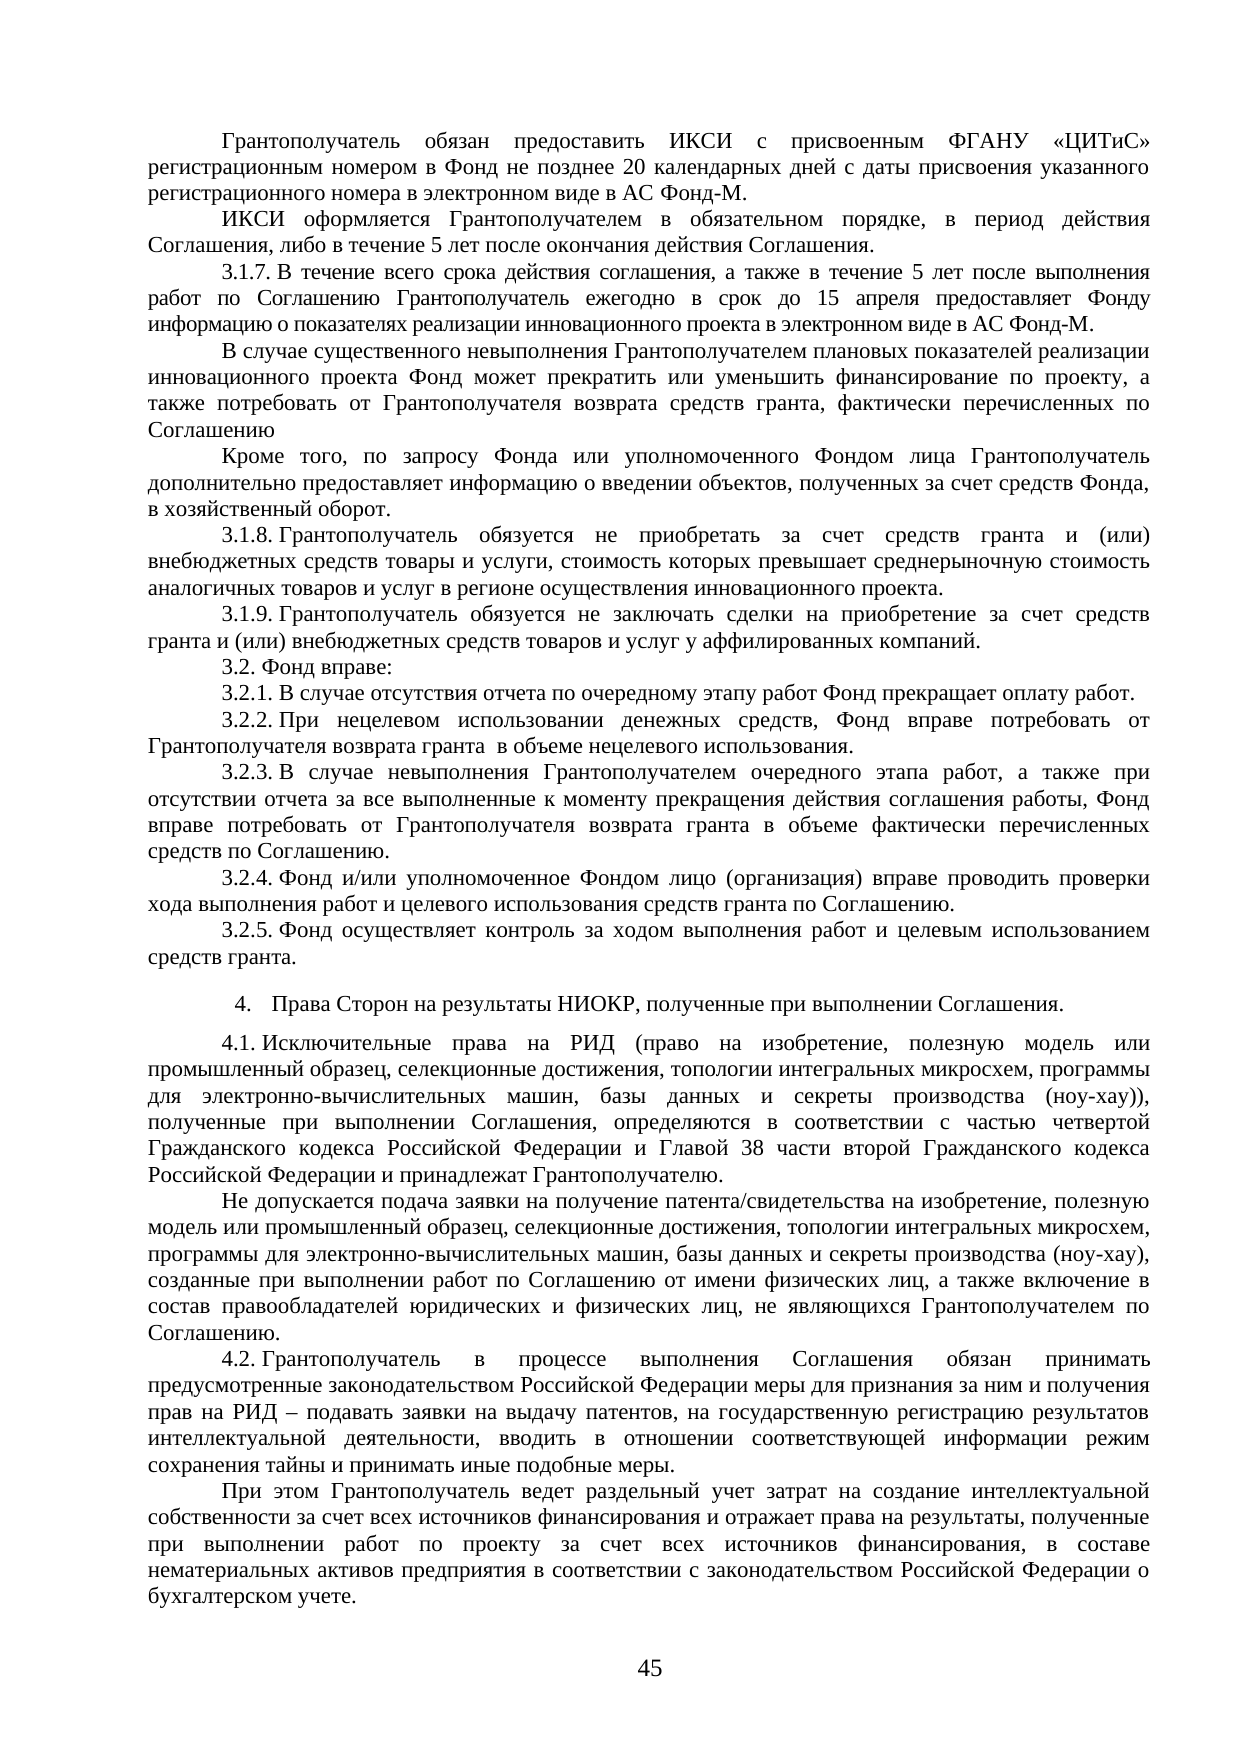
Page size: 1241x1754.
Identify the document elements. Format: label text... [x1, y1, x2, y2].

text 3.1.7. В течение всего срока действия соглашения, а также в течение 5 лет после выполнения работ по Соглашению Грантополучатель ежегодно в срок до 15 апреля предоставляет Фонду информацию о показателях реализации инновационного проекта в электронном виде в АС Фонд-М. [148, 258, 1152, 337]
text 3.2. Фонд вправе: [148, 653, 1152, 679]
text 3.2.1. В случае отсутствия отчета по очередному этапу работ Фонд прекращает оплату работ. [148, 679, 1152, 706]
text Грантополучатель обязан предоставить ИКСИ с присвоенным ФГАНУ «ЦИТиС» регистрационным номером в Фонд не позднее 20 календарных дней с даты присвоения указанного регистрационного номера в электронном виде в АС Фонд-М. [148, 128, 1152, 205]
text 3.1.9. Грантополучатель обязуется не заключать сделки на приобретение за счет средств гранта и (или) внебюджетных средств товаров и услуг у аффилированных компаний. [148, 600, 1152, 653]
text 4.2. Грантополучатель в процессе выполнения Соглашения обязан принимать предусмотренные законодательством Российской Федерации меры для признания за ним и получения прав на РИД – подавать заявки на выдачу патентов, на государственную регистрацию результатов интеллектуальной деятельности, вводить в отношении соответствующей информации режим сохранения тайны и принимать иные подобные меры. [148, 1345, 1152, 1477]
text 3.2.2. При нецелевом использовании денежных средств, Фонд вправе потребовать от Грантополучателя возврата гранта в объеме нецелевого использования. [148, 706, 1152, 758]
text Не допускается подача заявки на получение патента/свидетельства на изобретение, полезную модель или промышленный образец, селекционные достижения, топологии интегральных микросхем, программы для электронно-вычислительных машин, базы данных и секреты производства (ноу-хау), созданные при выполнении работ по Соглашению от имени физических лиц, а также включение в состав правообладателей юридических и физических лиц, не являющихся Грантополучателем по Соглашению. [148, 1187, 1152, 1345]
text 3.2.3. В случае невыполнения Грантополучателем очередного этапа работ, а также при отсутствии отчета за все выполненные к моменту прекращения действия соглашения работы, Фонд вправе потребовать от Грантополучателя возврата гранта в объеме фактически перечисленных средств по Соглашению. [148, 758, 1152, 864]
text ИКСИ оформляется Грантополучателем в обязательном порядке, в период действия Соглашения, либо в течение 5 лет после окончания действия Соглашения. [148, 205, 1152, 258]
text 4.1. Исключительные права на РИД (право на изобретение, полезную модель или промышленный образец, селекционные достижения, топологии интегральных микросхем, программы для электронно-вычислительных машин, базы данных и секреты производства (ноу-хау)), полученные при выполнении Соглашения, определяются в соответствии с частью четвертой Гражданского кодекса Российской Федерации и Главой 38 части второй Гражданского кодекса Российской Федерации и принадлежат Грантополучателю. [148, 1029, 1152, 1187]
text 3.2.4. Фонд и/или уполномоченное Фондом лицо (организация) вправе проводить проверки хода выполнения работ и целевого использования средств гранта по Соглашению. [148, 864, 1152, 917]
list Права Сторон на результаты НИОКР, полученные при выполнении Соглашения. [148, 990, 1152, 1016]
text В случае существенного невыполнения Грантополучателем плановых показателей реализации инновационного проекта Фонд может прекратить или уменьшить финансирование по проекту, а также потребовать от Грантополучателя возврата средств гранта, фактически перечисленных по Соглашению [148, 337, 1152, 442]
text Кроме того, по запросу Фонда или уполномоченного Фондом лица Грантополучатель дополнительно предоставляет информацию о введении объектов, полученных за счет средств Фонда, в хозяйственный оборот. [148, 442, 1152, 521]
text При этом Грантополучатель ведет раздельный учет затрат на создание интеллектуальной собственности за счет всех источников финансирования и отражает права на результаты, полученные при выполнении работ по проекту за счет всех источников финансирования, в составе нематериальных активов предприятия в соответствии с законодательством Российской Федерации о бухгалтерском учете. [148, 1477, 1152, 1609]
text 3.2.5. Фонд осуществляет контроль за ходом выполнения работ и целевым использованием средств гранта. [148, 917, 1152, 969]
text 3.1.8. Грантополучатель обязуется не приобретать за счет средств гранта и (или) внебюджетных средств товары и услуги, стоимость которых превышает среднерыночную стоимость аналогичных товаров и услуг в регионе осуществления инновационного проекта. [148, 521, 1152, 600]
